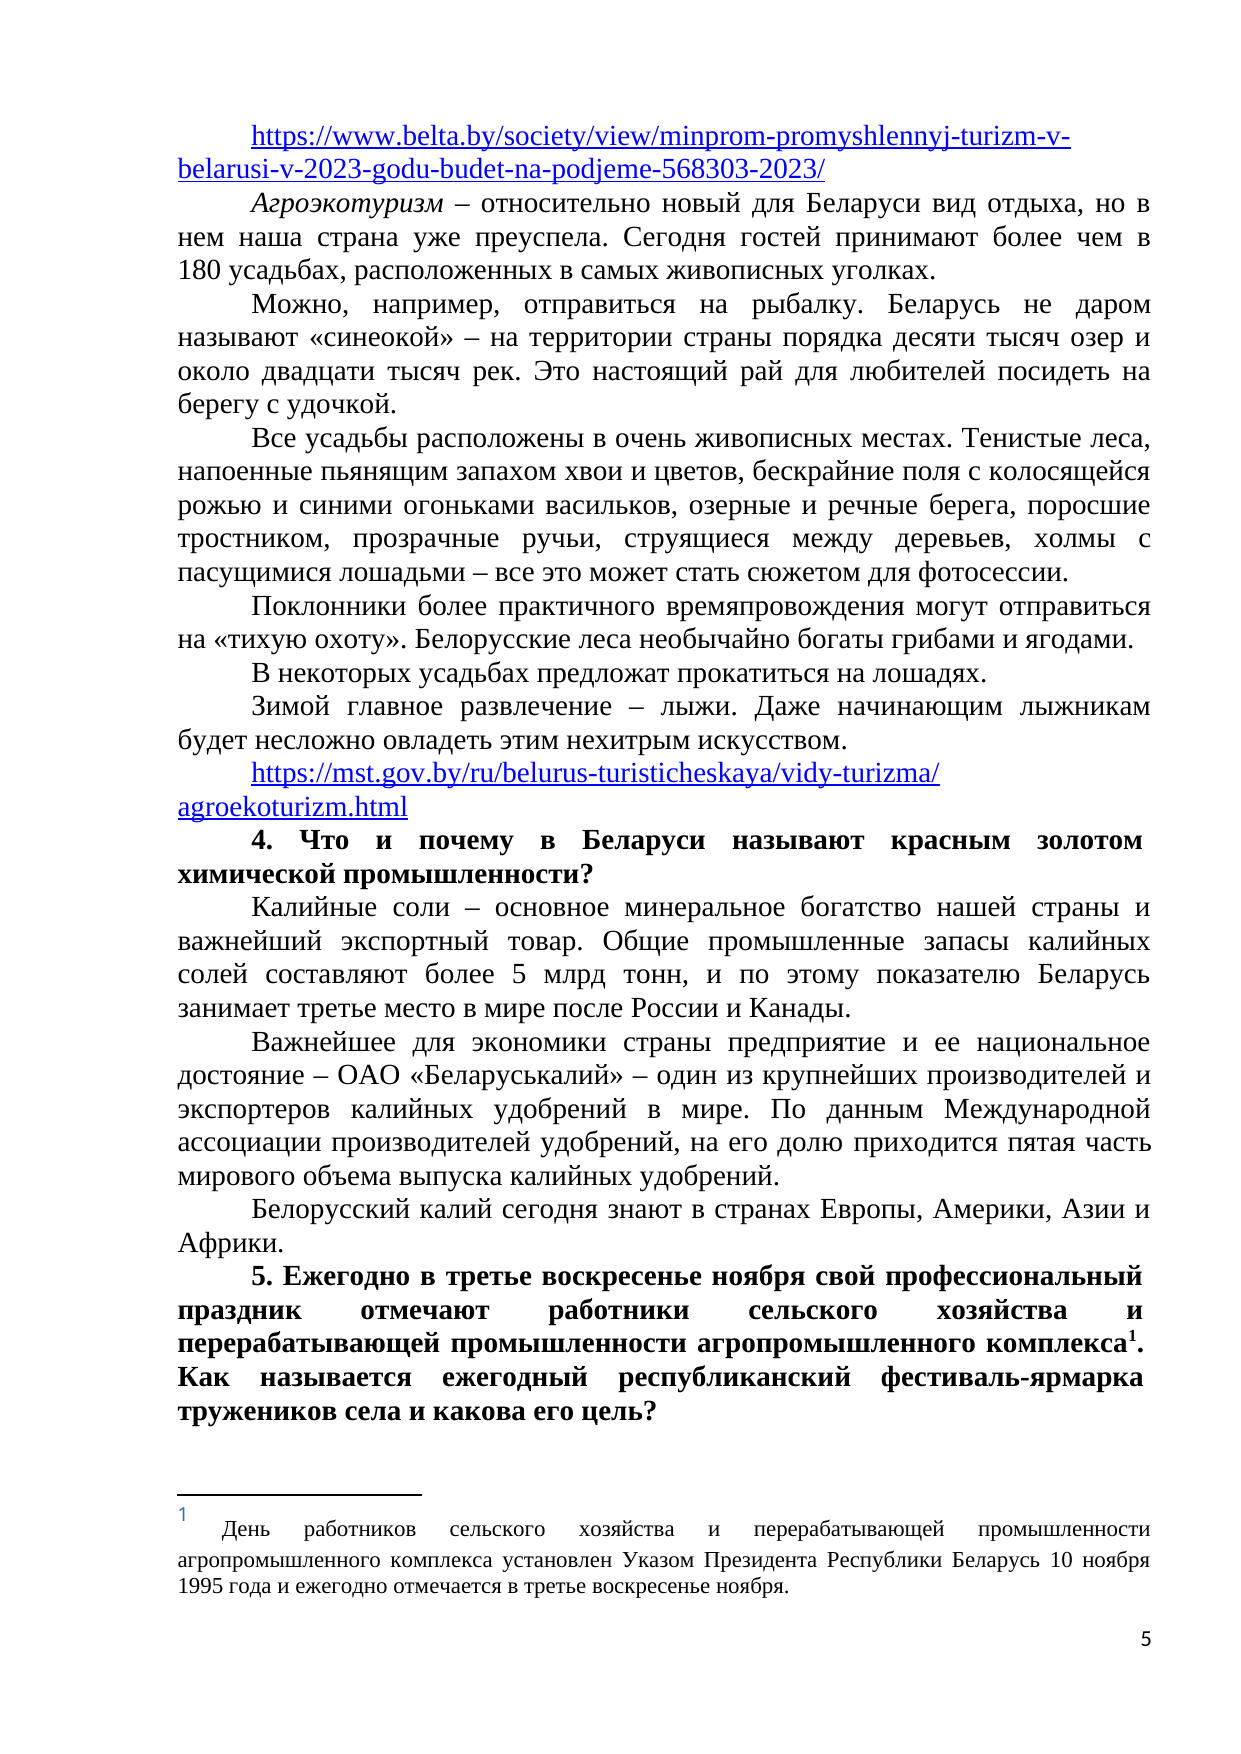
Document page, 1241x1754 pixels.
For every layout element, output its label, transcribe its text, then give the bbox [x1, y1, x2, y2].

text Белорусский калий сегодня знают в странах Европы, Америки, Азии и Африки. [177, 1191, 1152, 1258]
text Поклонники более практичного времяпровождения могут отправиться на «тихую охоту». Белорусские леса необычайно богаты грибами и ягодами. [177, 588, 1152, 655]
text 4. Что и почему в Беларуси называют красным золотом химической промышленности? [177, 822, 1144, 889]
text https://www.belta.by/society/view/minprom-promyshlennyj-turizm-v-belarusi-v-2023-godu-budet-na-podjeme-568303-2023/ [177, 118, 1152, 185]
text 5. Ежегодно в третье воскресенье ноября свой профессиональный праздник отмечают работники сельского хозяйства и перерабатывающей промышленности агропромышленного комплекса. Как называется ежегодный республиканский фестиваль-ярмарка тружеников села и какова его цель? [177, 1258, 1144, 1426]
text В некоторых усадьбах предложат прокатиться на лошадях. [177, 655, 1152, 688]
text Важнейшее для экономики страны предприятие и ее национальное достояние – ОАО «Беларуськалий» – один из крупнейших производителей и экспортеров калийных удобрений в мире. По данным Международной ассоциации производителей удобрений, на его долю приходится пятая часть мирового объема выпуска калийных удобрений. [177, 1024, 1152, 1191]
text https://mst.gov.by/ru/belurus-turisticheskaya/vidy-turizma/agroekoturizm.html [177, 755, 1152, 822]
text Можно, например, отправиться на рыбалку. Беларусь не даром называют «синеокой» – на территории страны порядка десяти тысяч озер и около двадцати тысяч рек. Это настоящий рай для любителей посидеть на берегу с удочкой. [177, 286, 1152, 420]
text Все усадьбы расположены в очень живописных местах. Тенистые леса, напоенные пьянящим запахом хвои и цветов, бескрайние поля с колосящейся рожью и синими огоньками васильков, озерные и речные берега, поросшие тростником, прозрачные ручьи, струящиеся между деревьев, холмы с пасущимися лошадьми – все это может стать сюжетом для фотосессии. [177, 420, 1152, 588]
text Агроэкотуризм – относительно новый для Беларуси вид отдыха, но в нем наша страна уже преуспела. Сегодня гостей принимают более чем в 180 усадьбах, расположенных в самых живописных уголках. [177, 185, 1152, 286]
text Калийные соли – основное минеральное богатство нашей страны и важнейший экспортный товар. Общие промышленные запасы калийных солей составляют более 5 млрд тонн, и по этому показателю Беларусь занимает третье место в мире после России и Канады. [177, 889, 1152, 1024]
text Зимой главное развлечение – лыжи. Даже начинающим лыжникам будет несложно овладеть этим нехитрым искусством. [177, 688, 1152, 755]
